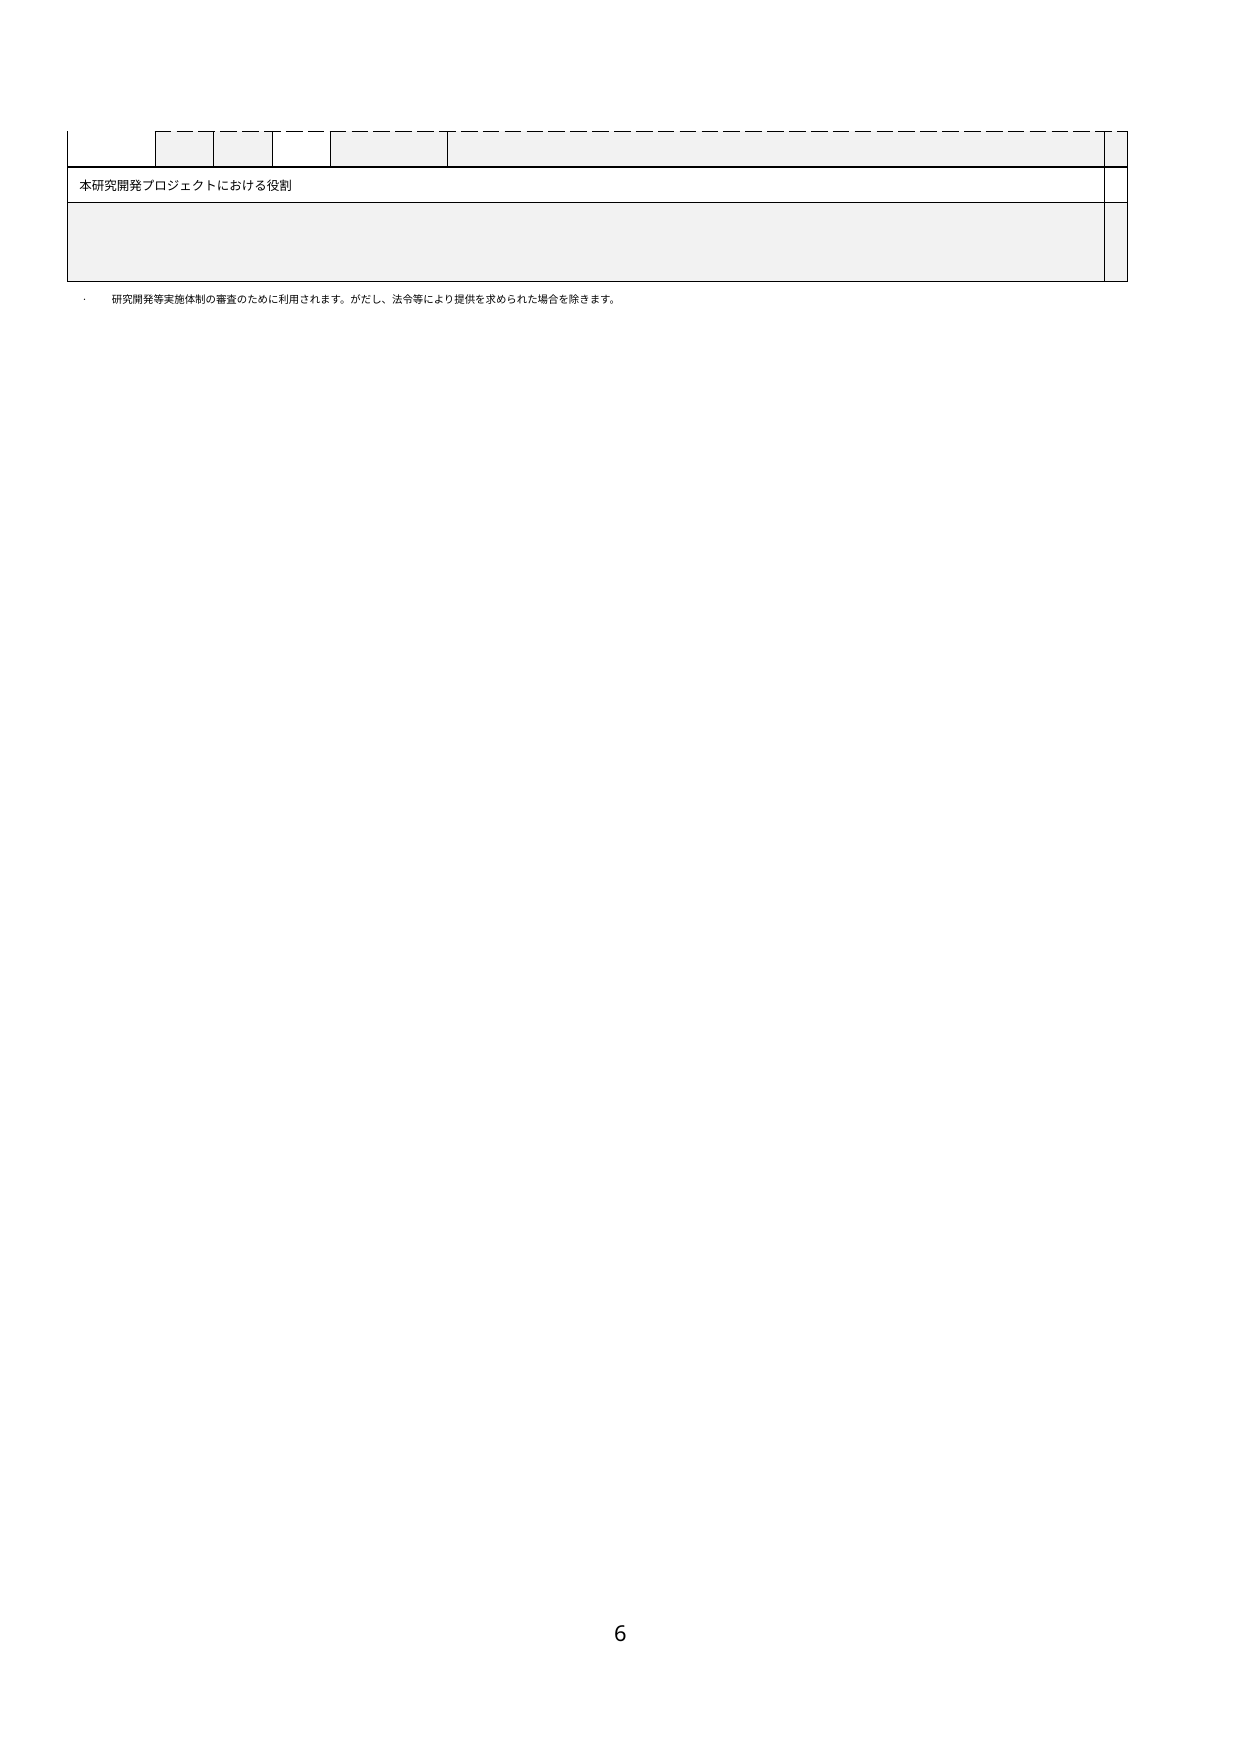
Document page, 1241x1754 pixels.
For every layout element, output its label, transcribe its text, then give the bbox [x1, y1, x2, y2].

table_cell [273, 131, 330, 166]
table_cell [1105, 168, 1127, 202]
table_cell [1105, 131, 1127, 166]
table_cell 本研究開発プロジェクトにおける役割 [68, 168, 1104, 202]
table_cell [1105, 203, 1127, 281]
table_cell [331, 131, 447, 166]
list 研究開発等実施体制の審査のために利用されます。がだし、法令等により提供を求められた場合を除きます。 [83, 282, 1128, 316]
table_cell [156, 131, 213, 166]
table_cell [68, 203, 1104, 281]
table_cell [214, 131, 272, 166]
table_cell [448, 131, 1104, 166]
